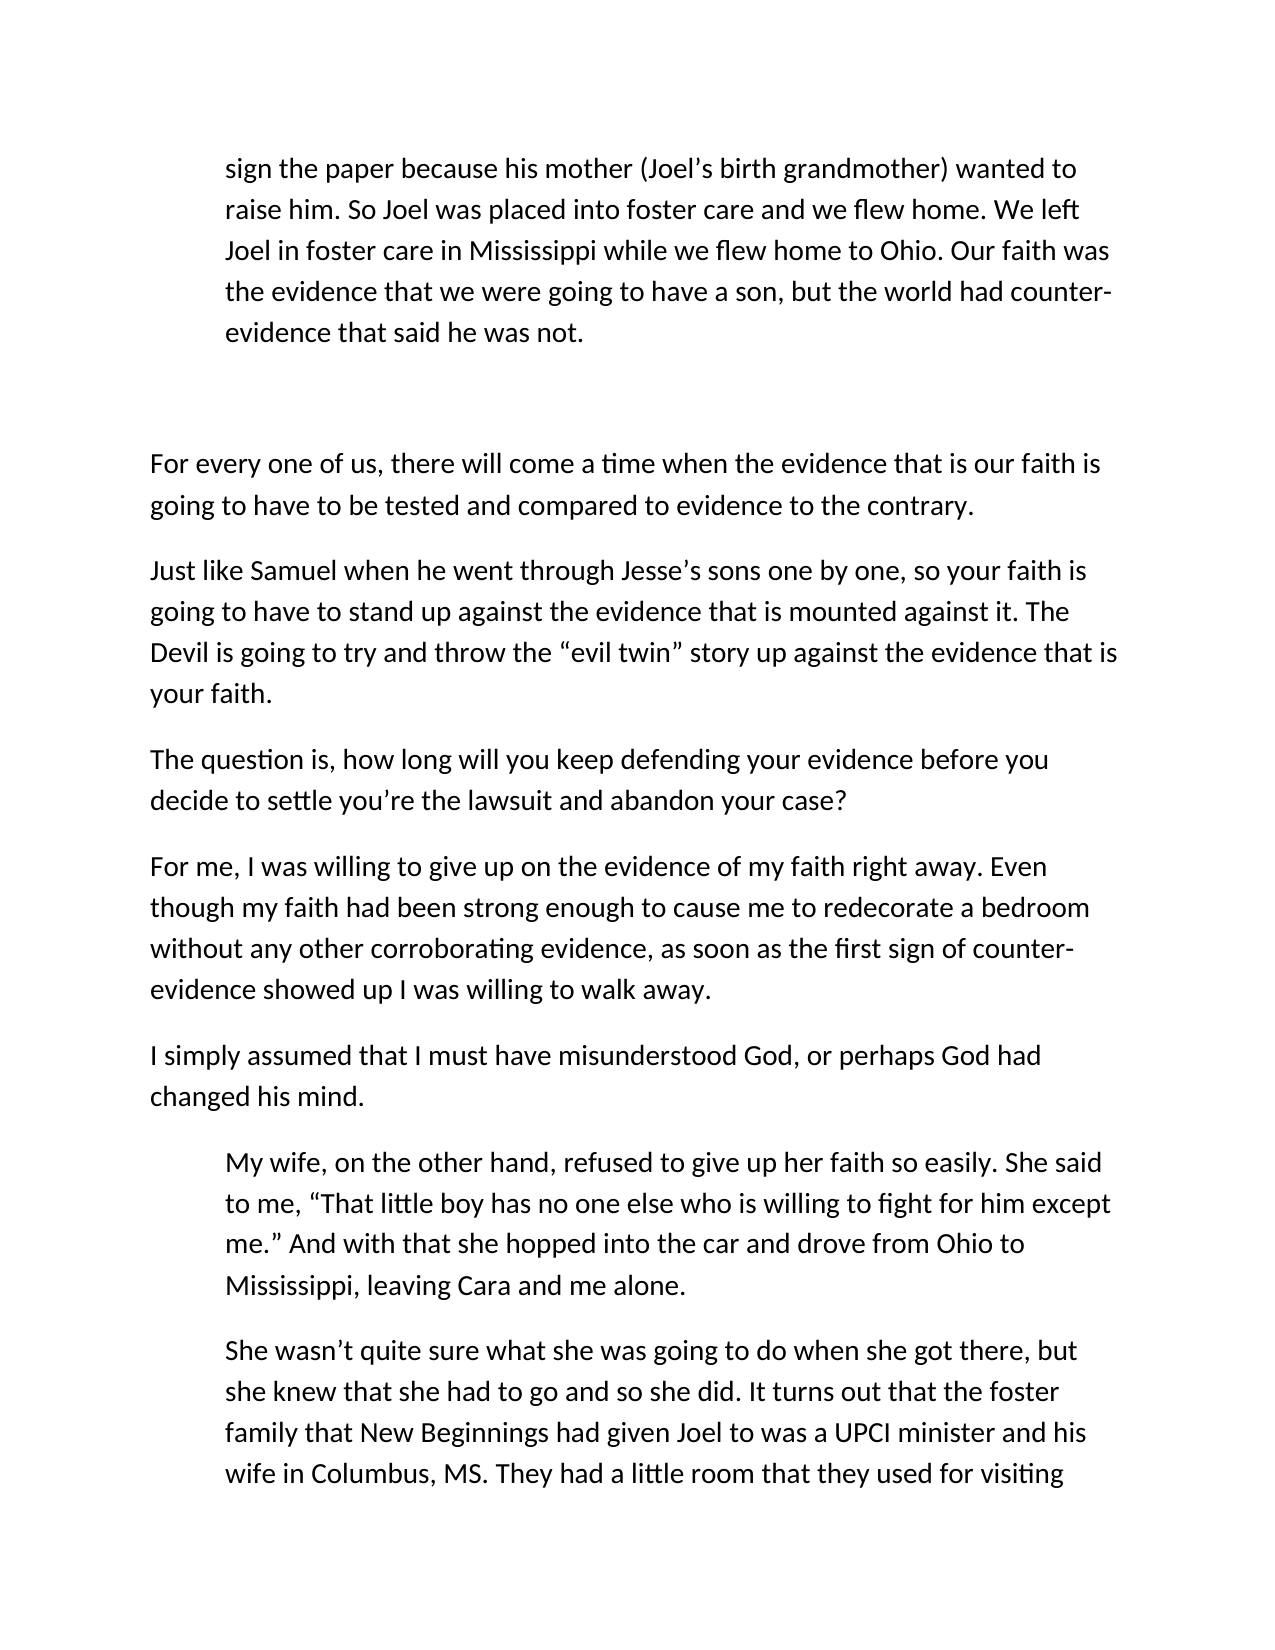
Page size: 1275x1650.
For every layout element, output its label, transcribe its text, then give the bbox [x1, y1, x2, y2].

text Just like Samuel when he went through Jesse’s sons one by one, so your faith is going to have to stand up against the evidence that is mounted against it. The Devil is going to try and throw the “evil twin” story up against the evidence that is your faith. [150, 552, 1125, 711]
text I simply assumed that I must have misunderstood God, or perhaps God had changed his mind. [150, 1037, 1125, 1113]
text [225, 1332, 1125, 1491]
text My wife, on the other hand, refused to give up her faith so easily. She said to me, “That little boy has no one else who is willing to fight for him except me.” And with that she hopped into the car and drove from Ohio to Mississippi, leaving Cara and me alone. [225, 1144, 1125, 1302]
text For me, I was willing to give up on the evidence of my faith right away. Even though my faith had been strong enough to cause me to redecorate a bedroom without any other corroborating evidence, as soon as the first sign of counter-evidence showed up I was willing to walk away. [150, 848, 1125, 1007]
text For every one of us, there will come a time when the evidence that is our faith is going to have to be tested and compared to evidence to the contrary. [150, 446, 1125, 522]
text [225, 150, 1125, 349]
text The question is, how long will you keep defending your evidence before you decide to settle you’re the lawsuit and abandon your case? [150, 741, 1125, 818]
